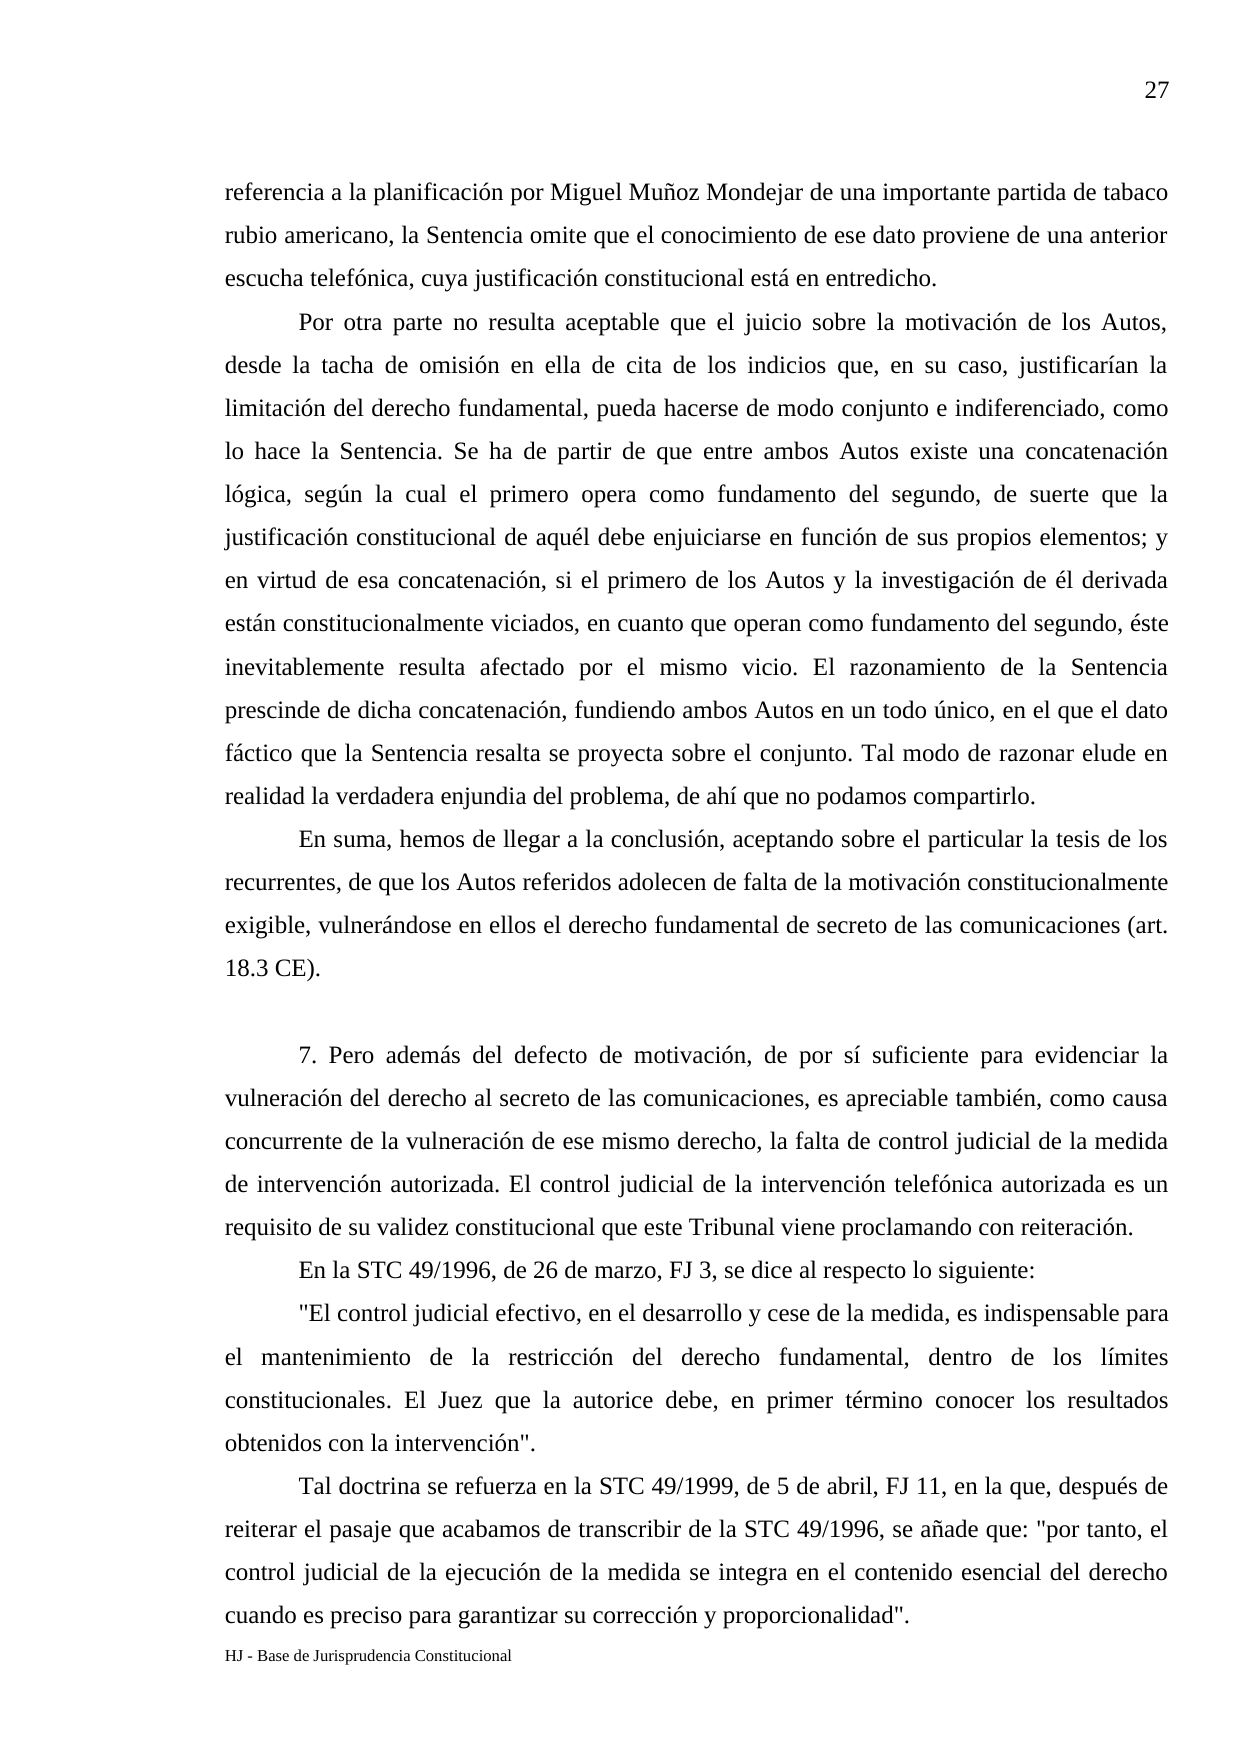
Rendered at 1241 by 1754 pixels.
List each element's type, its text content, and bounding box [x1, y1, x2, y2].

text En suma, hemos de llegar a la conclusión, aceptando sobre el particular la tesis de los recurrentes, de que los Autos referidos adolecen de falta de la motivación constitucionalmente exigible, vulnerándose en ellos el derecho fundamental de secreto de las comunicaciones (art. 18.3 CE). [224, 824, 1169, 982]
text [224, 177, 1169, 292]
text Tal doctrina se refuerza en la STC 49/1999, de 5 de abril, FJ 11, en la que, después de reiterar el pasaje que acabamos de transcribir de la STC 49/1996, se añade que: "por tanto, el control judicial de la ejecución de la medida se integra en el contenido esencial del derecho cuando es preciso para garantizar su corrección y proporcionalidad". [224, 1471, 1169, 1629]
text 7. Pero además del defecto de motivación, de por sí suficiente para evidenciar la vulneración del derecho al secreto de las comunicaciones, es apreciable también, como causa concurrente de la vulneración de ese mismo derecho, la falta de control judicial de la medida de intervención autorizada. El control judicial de la intervención telefónica autorizada es un requisito de su validez constitucional que este Tribunal viene proclamando con reiteración. [224, 1040, 1169, 1241]
text Por otra parte no resulta aceptable que el juicio sobre la motivación de los Autos, desde la tacha de omisión en ella de cita de los indicios que, en su caso, justificarían la limitación del derecho fundamental, pueda hacerse de modo conjunto e indiferenciado, como lo hace la Sentencia. Se ha de partir de que entre ambos Autos existe una concatenación lógica, según la cual el primero opera como fundamento del segundo, de suerte que la justificación constitucional de aquél debe enjuiciarse en función de sus propios elementos; y en virtud de esa concatenación, si el primero de los Autos y la investigación de él derivada están constitucionalmente viciados, en cuanto que operan como fundamento del segundo, éste inevitablemente resulta afectado por el mismo vicio. El razonamiento de la Sentencia prescinde de dicha concatenación, fundiendo ambos Autos en un todo único, en el que el dato fáctico que la Sentencia resalta se proyecta sobre el conjunto. Tal modo de razonar elude en realidad la verdadera enjundia del problema, de ahí que no podamos compartirlo. [224, 307, 1169, 810]
text En la STC 49/1996, de 26 de marzo, FJ 3, se dice al respecto lo siguiente: [224, 1255, 1169, 1284]
text "El control judicial efectivo, en el desarrollo y cese de la medida, es indispensable para el mantenimiento de la restricción del derecho fundamental, dentro de los límites constitucionales. El Juez que la autorice debe, en primer término conocer los resultados obtenidos con la intervención". [224, 1298, 1169, 1457]
